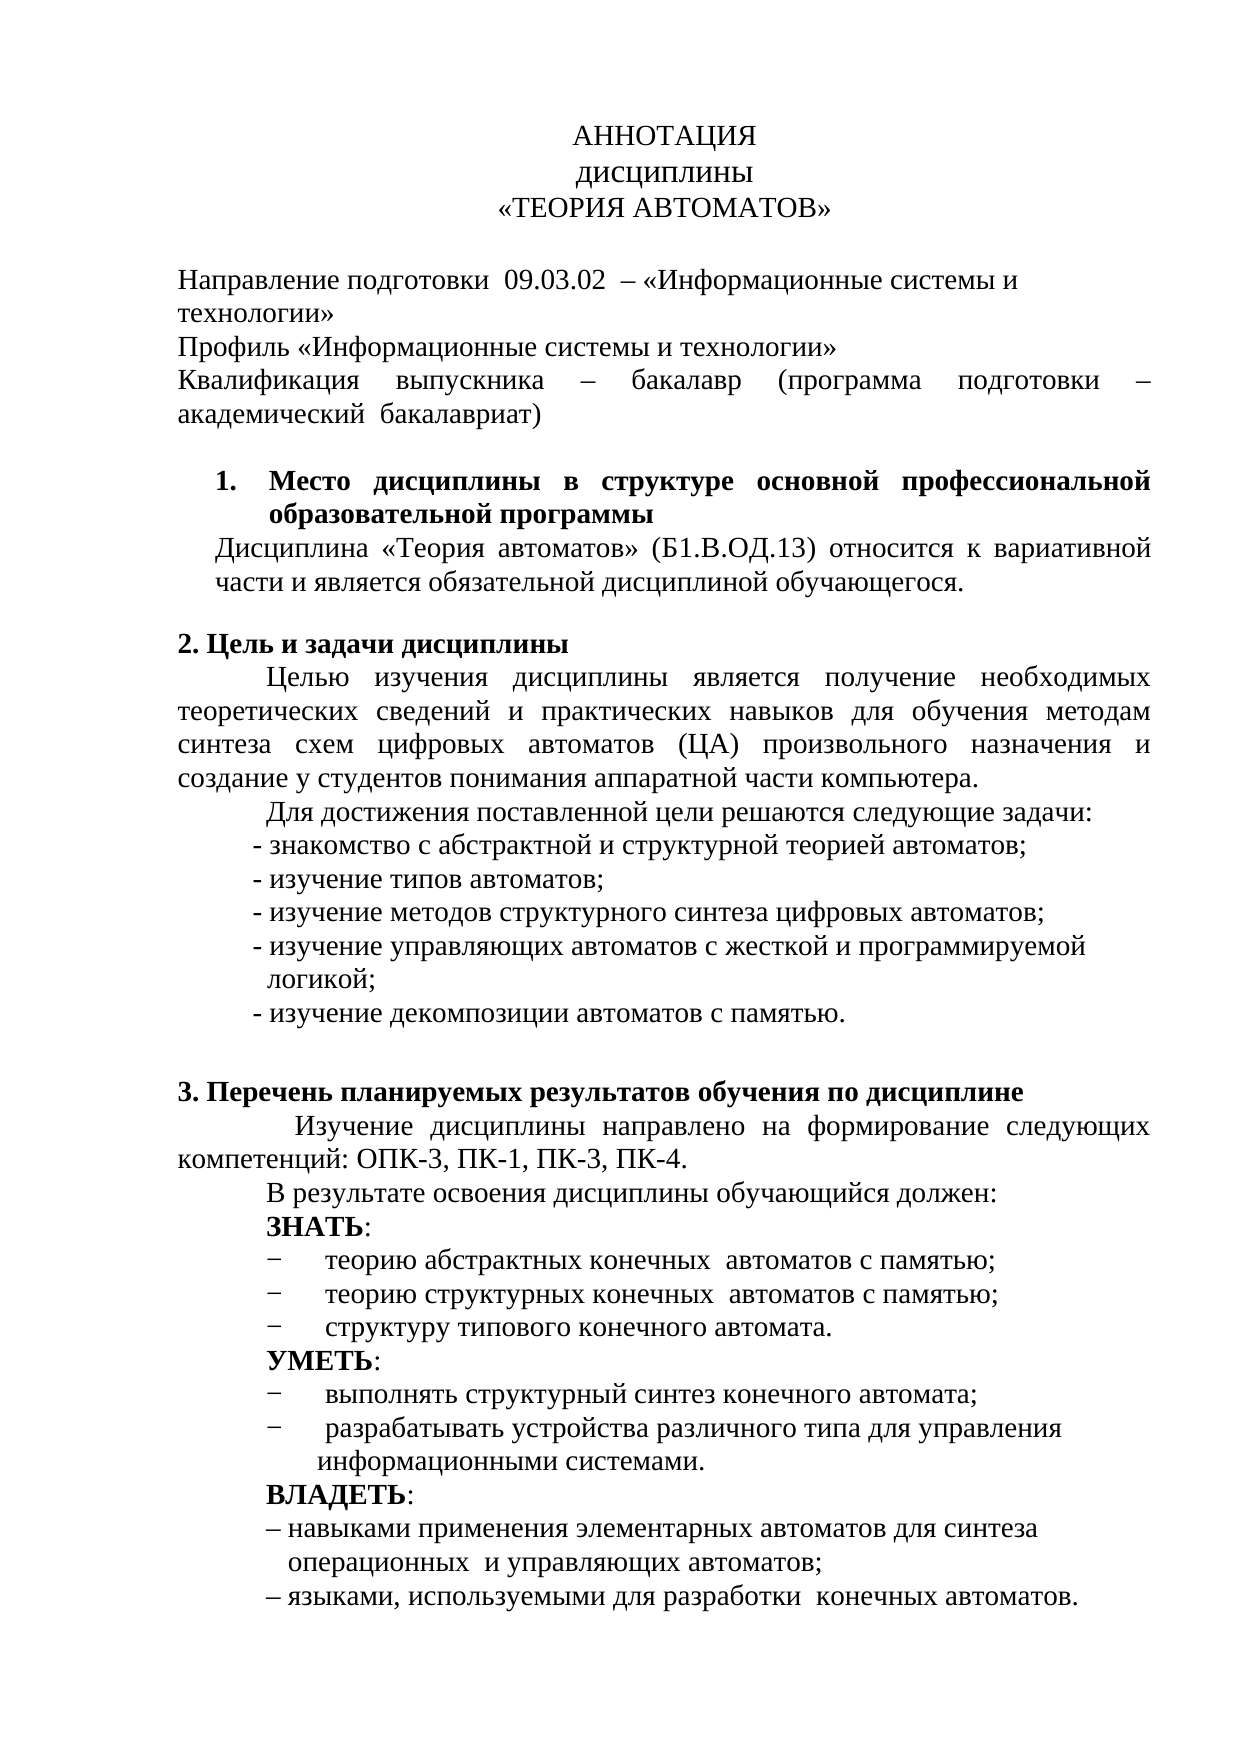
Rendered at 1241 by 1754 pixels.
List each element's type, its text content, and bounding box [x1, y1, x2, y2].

text В результате освоения дисциплины обучающийся должен: [177, 1175, 1152, 1209]
text «ТЕОРИЯ АВТОМАТОВ» [177, 190, 1152, 223]
text 2. Цель и задачи дисциплины [177, 626, 1152, 659]
text - изучение методов структурного синтеза цифровых автоматов; [177, 894, 1152, 928]
text − теорию структурных конечных автоматов с памятью; [177, 1276, 1152, 1309]
text Изучение дисциплины направлено на формирование следующих компетенций: ОПК-3, ПК-1, ПК-3, ПК-4. [177, 1108, 1152, 1175]
text Целью изучения дисциплины является получение необходимых теоретических сведений и практических навыков для обучения методам синтеза схем цифровых автоматов (ЦА) произвольного назначения и создание у студентов понимания аппаратной части компьютера. [177, 659, 1152, 794]
text 3. Перечень планируемых результатов обучения по дисциплине [177, 1074, 1152, 1108]
text операционных и управляющих автоматов; [177, 1544, 1152, 1578]
text − разрабатывать устройства различного типа для управления [177, 1410, 1152, 1443]
text ВЛАДЕТЬ: [177, 1477, 1152, 1511]
text – языками, используемыми для разработки конечных автоматов. [177, 1578, 1152, 1611]
text - знакомство с абстрактной и структурной теорией автоматов; [177, 827, 1152, 861]
text - изучение типов автоматов; [177, 861, 1152, 894]
text ЗНАТЬ: [177, 1209, 1152, 1242]
text − структуру типового конечного автомата. [177, 1309, 1152, 1343]
list Место дисциплины в структуре основной профессиональной образовательной программы [215, 463, 1152, 530]
text информационными системами. [177, 1443, 1152, 1477]
text - изучение управляющих автоматов с жесткой и программируемой [177, 928, 1152, 961]
text Дисциплина «Теория автоматов» (Б1.В.ОД.13) относится к вариативной части и является обязательной дисциплиной обучающегося. [215, 530, 1152, 597]
text Профиль «Информационные системы и технологии» [177, 329, 1152, 362]
text Квалификация выпускника – бакалавр (программа подготовки – академический бакалавриат) [177, 362, 1152, 429]
text Направление подготовки 09.03.02 – «Информационные системы и технологии» [177, 262, 1152, 329]
text - изучение декомпозиции автоматов с памятью. [177, 995, 1152, 1028]
text АННОТАЦИЯ [177, 118, 1152, 152]
text Для достижения поставленной цели решаются следующие задачи: [177, 794, 1152, 827]
text УМЕТЬ: [177, 1343, 1152, 1376]
text − теорию абстрактных конечных автоматов с памятью; [177, 1242, 1152, 1276]
text − выполнять структурный синтез конечного автомата; [177, 1376, 1152, 1410]
text – навыками применения элементарных автоматов для синтеза [177, 1511, 1152, 1544]
text дисциплины [177, 152, 1152, 190]
text логикой; [177, 961, 1152, 995]
